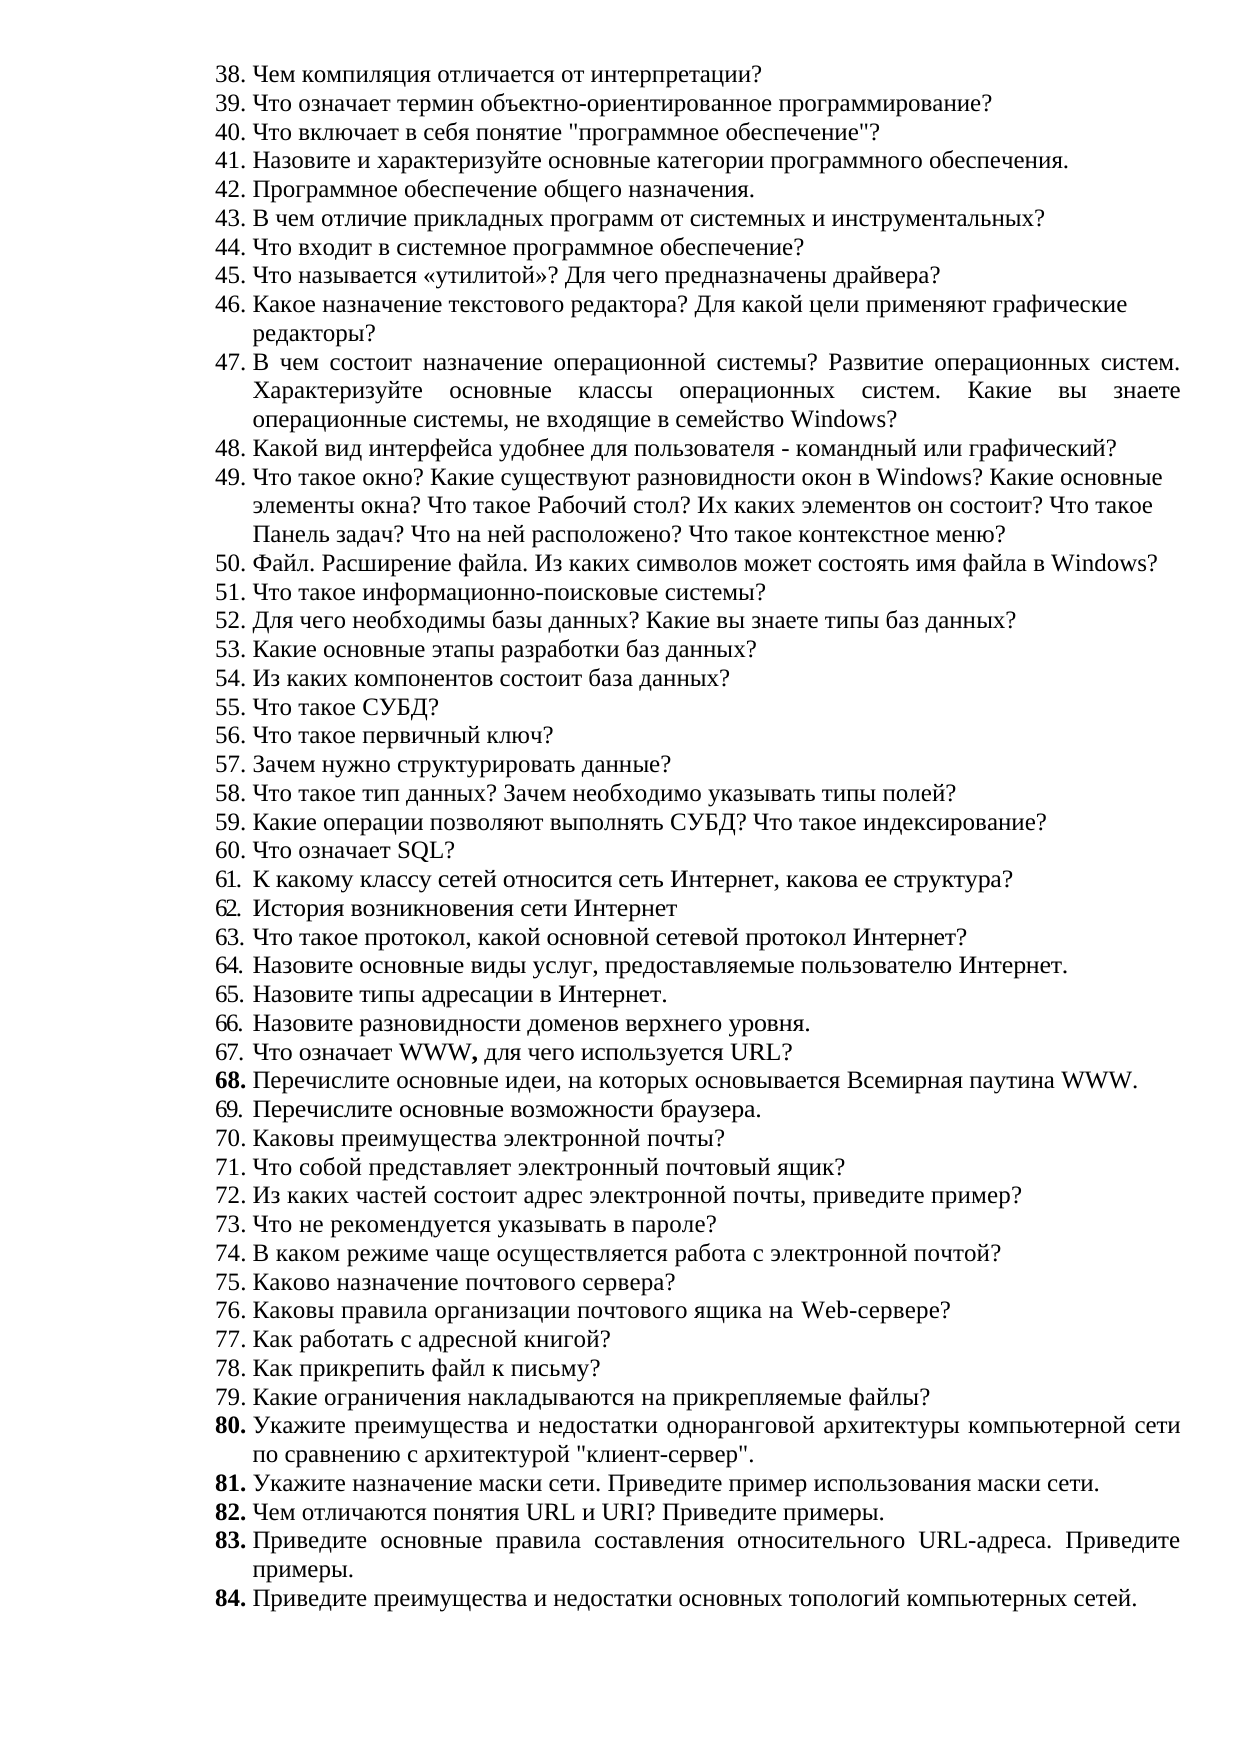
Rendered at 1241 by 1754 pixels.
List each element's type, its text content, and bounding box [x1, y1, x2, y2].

list В чем состоит назначение операционной системы? Развитие операционных систем. Характеризуйте основные классы операционных систем. Какие вы знаете операционные системы, не входящие в семейство Windows? [215, 347, 1181, 433]
list Что означает термин объектно-ориентированное программирование? [215, 88, 1181, 117]
list В каком режиме чаще осуществляется работа с электронной почтой? [215, 1238, 1181, 1267]
list Зачем нужно структурировать данные? [215, 749, 1181, 778]
list Что такое тип данных? Зачем необходимо указывать типы полей? [215, 778, 1181, 807]
list Приведите преимущества и недостатки основных топологий компьютерных сетей. [215, 1583, 1181, 1612]
list Что включает в себя понятие "программное обеспечение"? [215, 117, 1181, 145]
list Для чего необходимы базы данных? Какие вы знаете типы баз данных? [215, 605, 1181, 634]
list Как работать с адресной книгой? [215, 1324, 1181, 1353]
list Что такое окно? Какие существуют разновидности окон в Windows? Какие основные элементы окна? Что такое Рабочий стол? Их каких элементов он состоит? Что такое Панель задач? Что на ней расположено? Что такое контекстное меню? [215, 462, 1181, 548]
list Как прикрепить файл к письму? [215, 1353, 1181, 1382]
list Какие основные этапы разработки баз данных? [215, 634, 1181, 663]
list Перечислите основные возможности браузера. [215, 1094, 1181, 1123]
list Что собой представляет электронный почтовый ящик? [215, 1152, 1181, 1180]
list Перечислите основные идеи, на которых основывается Всемирная паутина WWW. [215, 1065, 1181, 1094]
list Что означает SQL? [215, 835, 1181, 864]
list Чем компиляция отличается от интерпретации? [215, 59, 1181, 88]
list Какое назначение текстового редактора? Для какой цели применяют графические редакторы? [215, 289, 1181, 347]
list Укажите преимущества и недостатки одноранговой архитектуры компьютерной сети по сравнению с архитектурой "клиент-сервер". [215, 1410, 1181, 1468]
list Назовите и характеризуйте основные категории программного обеспечения. [215, 145, 1181, 174]
list Назовите основные виды услуг, предоставляемые пользователю Интернет. [215, 950, 1181, 979]
list Какие ограничения накладываются на прикрепляемые файлы? [215, 1382, 1181, 1410]
list Что такое протокол, какой основной сетевой протокол Интернет? [215, 922, 1181, 950]
list Каковы правила организации почтового ящика на Web-сервере? [215, 1295, 1181, 1324]
list История возникновения сети Интернет [215, 893, 1181, 922]
list Что не рекомендуется указывать в пароле? [215, 1209, 1181, 1238]
list Что такое информационно-поисковые системы? [215, 577, 1181, 605]
list Укажите назначение маски сети. Приведите пример использования маски сети. [215, 1468, 1181, 1497]
list Что означает WWW, для чего используется URL? [215, 1037, 1181, 1065]
list Какой вид интерфейса удобнее для пользователя - командный или графический? [215, 433, 1181, 462]
list Приведите основные правила составления относительного URL-адреса. Приведите примеры. [215, 1525, 1181, 1583]
list Программное обеспечение общего назначения. [215, 174, 1181, 203]
list В чем отличие прикладных программ от системных и инструментальных? [215, 203, 1181, 232]
list Назовите типы адресации в Интернет. [215, 979, 1181, 1008]
list Каковы преимущества электронной почты? [215, 1123, 1181, 1152]
list Что такое первичный ключ? [215, 720, 1181, 749]
list Чем отличаются понятия URL и URI? Приведите примеры. [215, 1497, 1181, 1525]
list Что называется «утилитой»? Для чего предназначены драйвера? [215, 260, 1181, 289]
list Из каких частей состоит адрес электронной почты, приведите пример? [215, 1180, 1181, 1209]
list Что входит в системное программное обеспечение? [215, 232, 1181, 260]
list Каково назначение почтового сервера? [215, 1267, 1181, 1295]
list Назовите разновидности доменов верхнего уровня. [215, 1008, 1181, 1037]
list Какие операции позволяют выполнять СУБД? Что такое индексирование? [215, 807, 1181, 835]
list Из каких компонентов состоит база данных? [215, 663, 1181, 692]
list Что такое СУБД? [215, 692, 1181, 720]
list Файл. Расширение файла. Из каких символов может состоять имя файла в Windows? [215, 548, 1181, 577]
list К какому классу сетей относится сеть Интернет, какова ее структура? [215, 864, 1181, 893]
